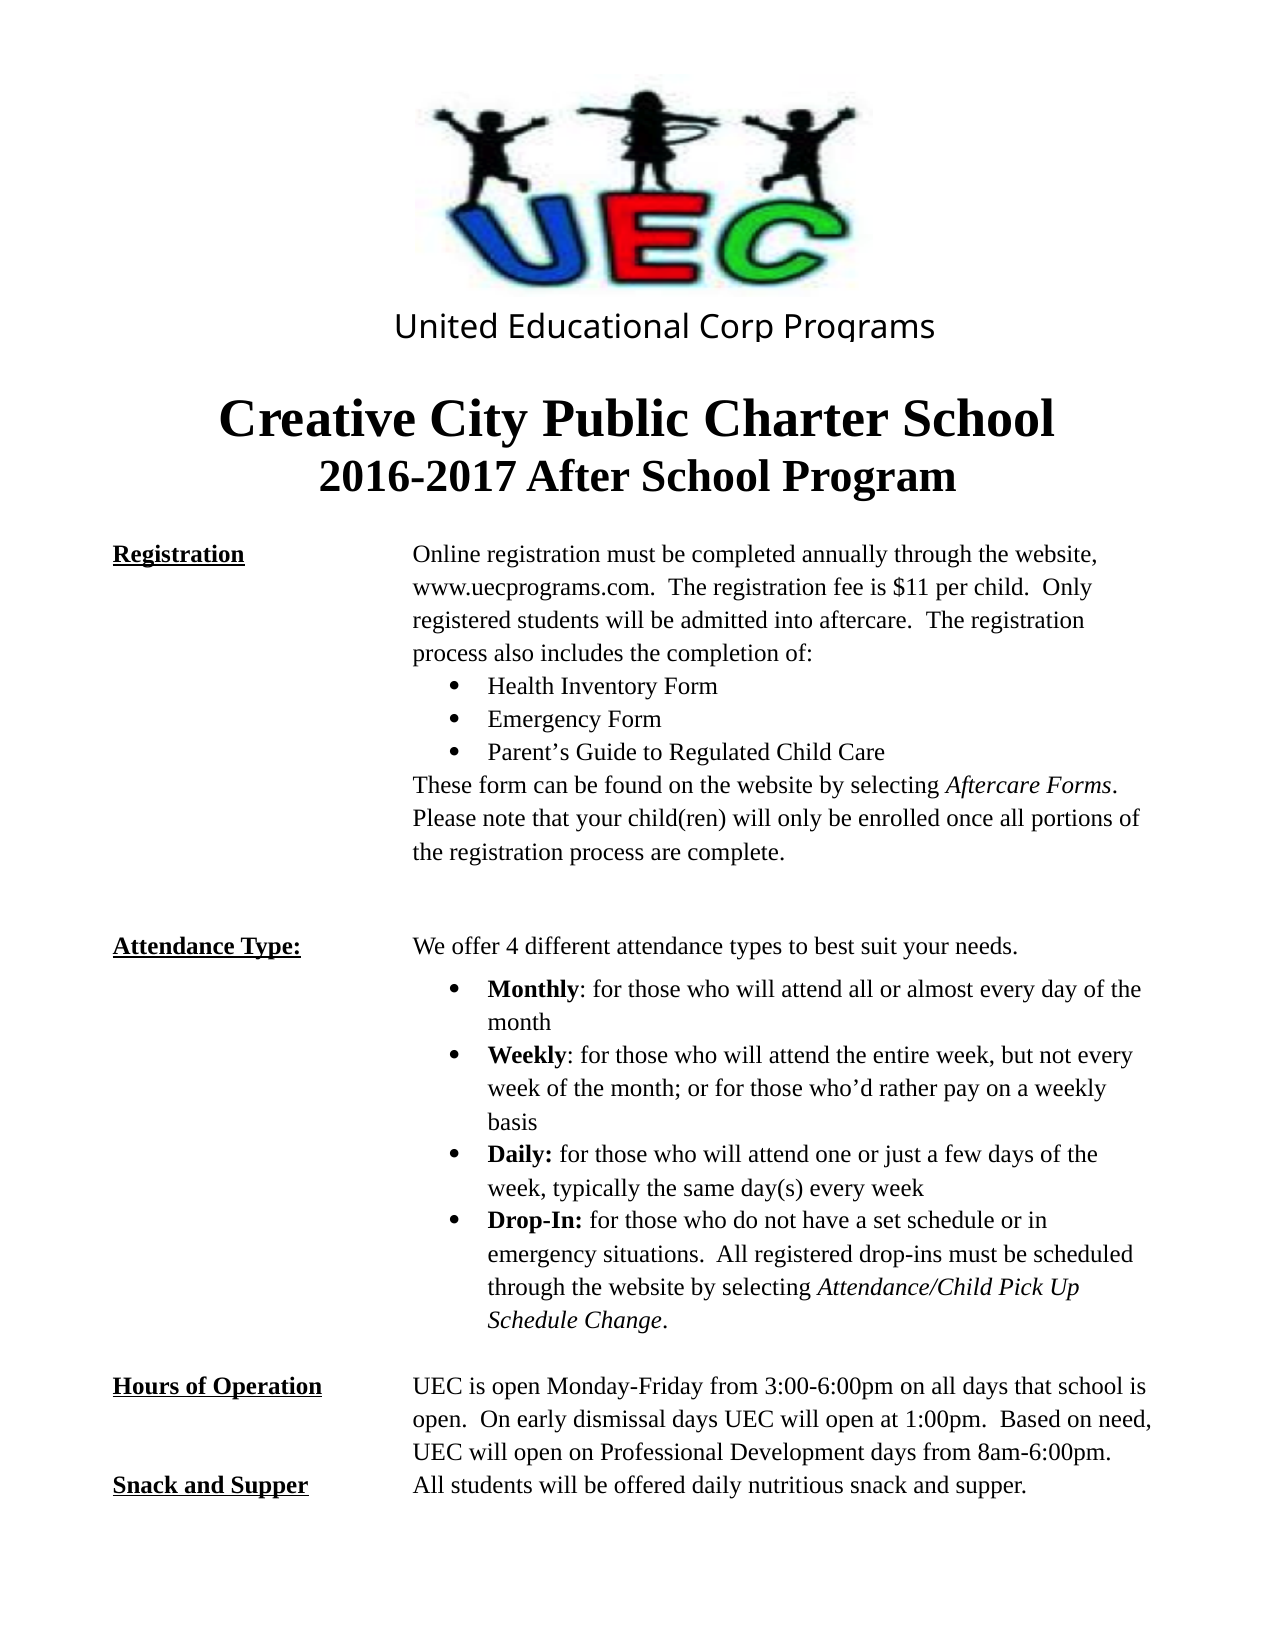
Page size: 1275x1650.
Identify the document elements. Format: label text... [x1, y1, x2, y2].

text 2016-2017 After School Program [112, 448, 1162, 501]
text Creative City Public Charter School [112, 386, 1162, 448]
list Daily: for those who will attend one or just a few days of the week, typically the same day(s) every week [450, 1139, 1162, 1201]
list Monthly: for those who will attend all or almost every day of the month [450, 974, 1162, 1036]
list Weekly: for those who will attend the entire week, but not every week of the month; or for those who’d rather pay on a weekly basis [450, 1041, 1162, 1135]
text These form can be found on the website by selecting Aftercare Forms. Please note that your child(ren) will only be enrolled once all portions of the registration process are complete. [412, 771, 1162, 865]
picture [415, 74, 873, 297]
text Registration Online registration must be completed annually through the website, www.uecprograms.com. The registration fee is $11 per child. Only registered students will be admitted into aftercare. The registration process also includes the completion of: [112, 539, 1162, 667]
text Hours of Operation UEC is open Monday-Friday from 3:00-6:00pm on all days that school is open. On early dismissal days UEC will open at 1:00pm. Based on need, UEC will open on Professional Development days from 8am-6:00pm. [112, 1371, 1162, 1466]
list Drop-In: for those who do not have a set schedule or in emergency situations. All registered drop-ins must be scheduled through the website by selecting Attendance/Child Pick Up Schedule Change. [450, 1206, 1162, 1333]
list Emergency Form [450, 704, 1162, 733]
text Attendance Type: We offer 4 different attendance types to best suit your needs. [112, 931, 1162, 960]
list Health Inventory Form [450, 671, 1162, 700]
list Parent’s Guide to Regulated Child Care [450, 737, 1162, 766]
text Snack and Supper All students will be offered daily nutritious snack and supper. [112, 1470, 1162, 1498]
